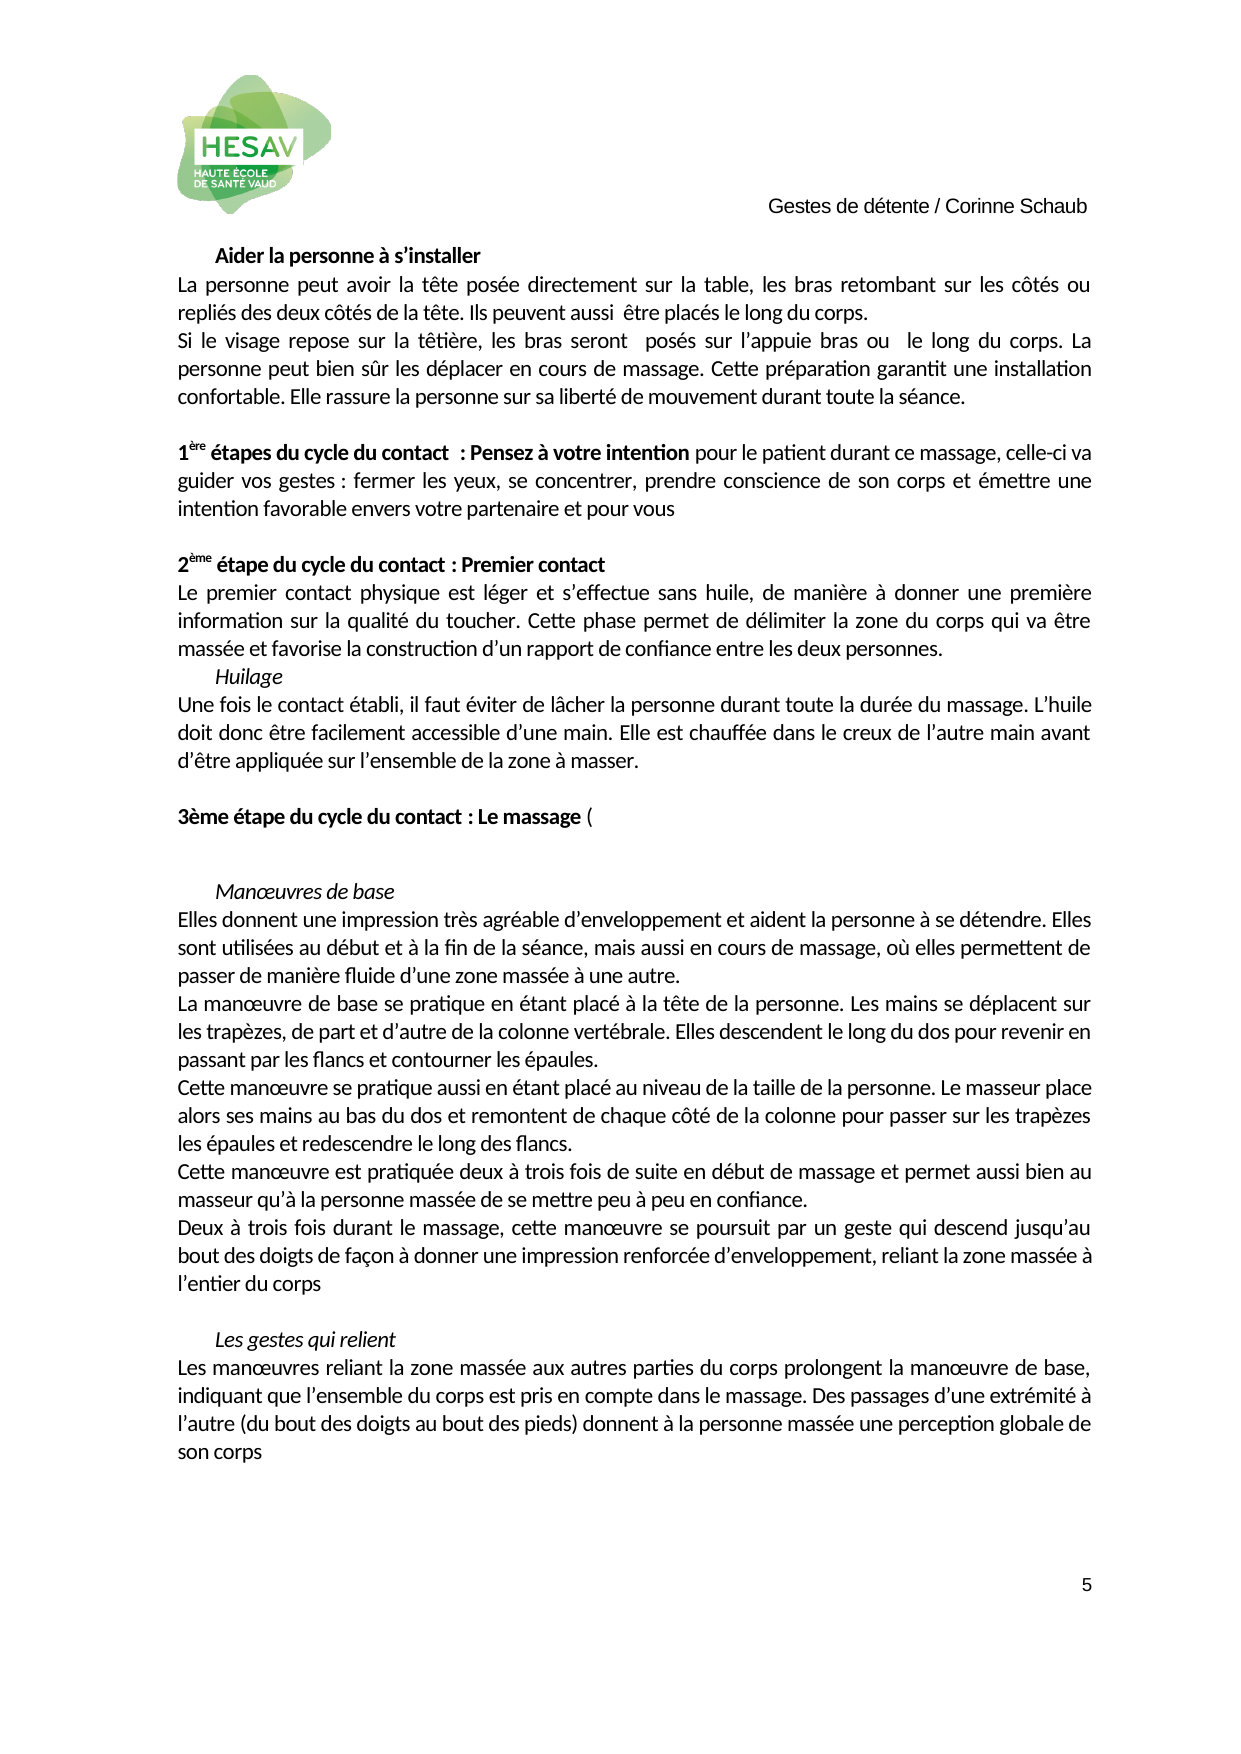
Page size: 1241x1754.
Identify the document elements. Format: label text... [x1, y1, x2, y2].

text Elles donnent une impression très agréable d’enveloppement et aident la personne à se détendre. Elles sont utilisées au début et à la fin de la séance, mais aussi en cours de massage, où elles permettent de passer de manière fluide d’une zone massée à une autre. [177, 905, 1092, 989]
text 1ère étapes du cycle du contact : Pensez à votre intention pour le patient durant ce massage, celle-ci va guider vos gestes : fermer les yeux, se concentrer, prendre conscience de son corps et émettre une intention favorable envers votre partenaire et pour vous [177, 438, 1092, 522]
text Si le visage repose sur la têtière, les bras seront posés sur l’appuie bras ou le long du corps. La personne peut bien sûr les déplacer en cours de massage. Cette préparation garantit une installation confortable. Elle rassure la personne sur sa liberté de mouvement durant toute la séance. [177, 326, 1092, 410]
text Les manœuvres reliant la zone massée aux autres parties du corps prolongent la manœuvre de base, indiquant que l’ensemble du corps est pris en compte dans le massage. Des passages d’une extrémité à l’autre (du bout des doigts au bout des pieds) donnent à la personne massée une perception globale de son corps [177, 1353, 1092, 1465]
text Le premier contact physique est léger et s’effectue sans huile, de manière à donner une première information sur la qualité du toucher. Cette phase permet de délimiter la zone du corps qui va être massée et favorise la construction d’un rapport de confiance entre les deux personnes. [177, 578, 1092, 662]
text La manœuvre de base se pratique en étant placé à la tête de mains se déplacent sur les trapèzes, de part et d’autre de la colonne vertébrale. Elles descendent le long du dos pour revenir en passant par les flancs et contourner les épaules. [177, 989, 1092, 1073]
subtitle 3ème étape du cycle du contact : Le massage ( [177, 802, 1092, 830]
picture [177, 75, 332, 214]
text Cette manœuvre est pratiquée deux à trois fois de suite en début de massage et permet aussi bien au masseur qu’à la personne massée de se mettre peu à peu en confiance. [177, 1157, 1092, 1213]
text Une fois le contact établi, il faut éviter de lâcher la personne durant toute la durée du massage. L’huile doit donc être facilement accessible d’une main. Elle est chauffée dans le creux de l’autre main avant d’être appliquée sur l’ensemble de la zone à masser. [177, 690, 1092, 774]
text Cette manœuvre se pratique aussi en étant placé au niveau de la taille de masseur place alors ses mains au bas du dos et remontent de chaque côté de la colonne pour passer sur les trapèzes les épaules et redescendre le long des flancs. [177, 1073, 1092, 1157]
text La personne peut avoir la tête posée directement sur la table, les bras retombant sur les côtés ou repliés des deux côtés de la tête. Ils peuvent aussi être placés le long du corps. [177, 270, 1092, 326]
subtitle Aider la personne à s’installer [215, 242, 1092, 270]
subtitle 2ème étape du cycle du contact : Premier contact [177, 550, 1092, 578]
subtitle Les gestes qui relient [215, 1325, 1092, 1353]
subtitle Manœuvres de base [215, 877, 1092, 905]
subtitle Huilage [215, 662, 1092, 690]
text Deux à trois fois durant le massage, cette manœuvre se poursuit par un geste qui descend jusqu’au bout des doigts de façon à donner une impression renforcée d’enveloppement, reliant la zone massée à l’entier du corps [177, 1213, 1092, 1297]
